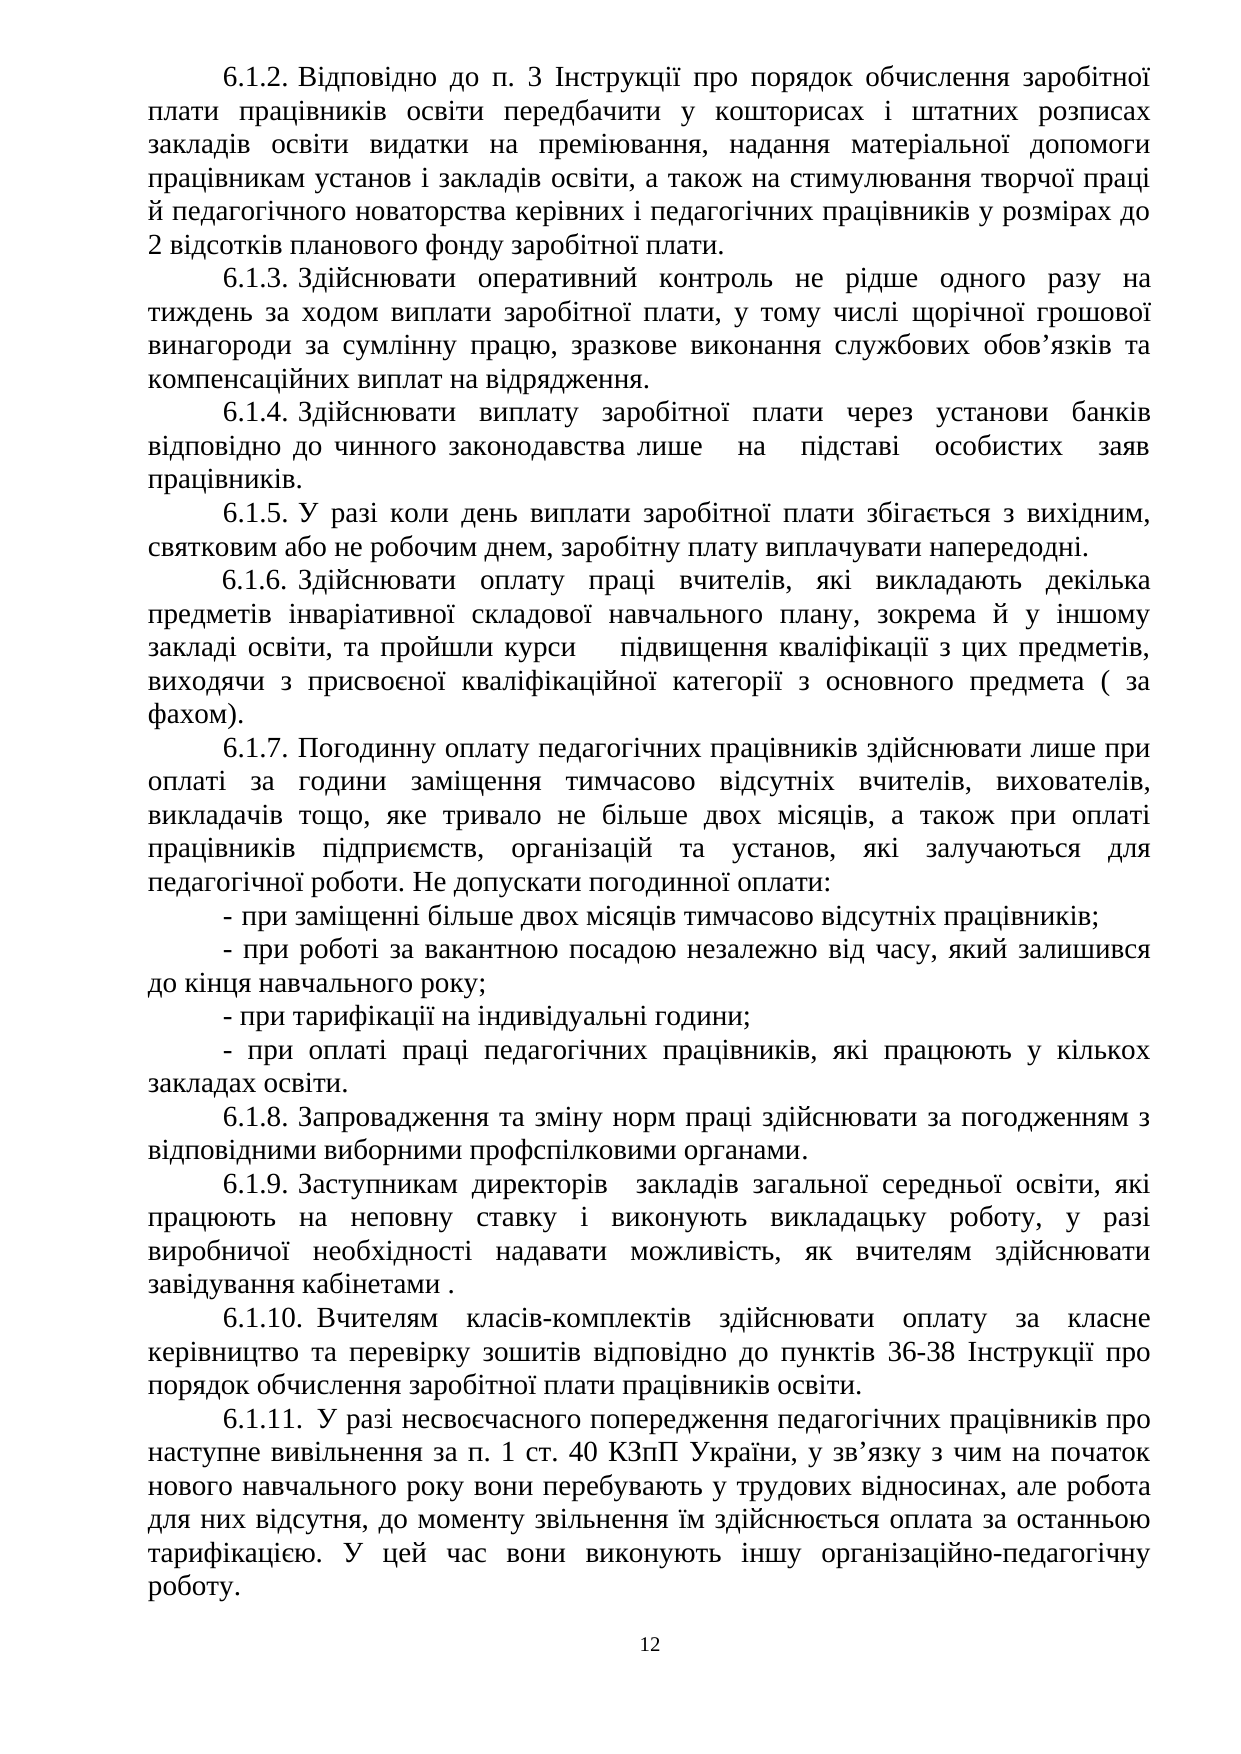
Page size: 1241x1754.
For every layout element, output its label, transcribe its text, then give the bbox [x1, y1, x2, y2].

list Заступникам директорів закладів загальної середньої освіти, які працюють на неповну ставку і виконують викладацьку роботу, у разі виробничої необхідності надавати можливість, як вчителям здійснювати завідування кабінетами . [148, 1166, 1152, 1300]
text - при роботі за вакантною посадою незалежно від часу, який залишився до кінця навчального року; [148, 931, 1152, 998]
list при заміщенні більше двох місяців тимчасово відсутніх працівників; [148, 898, 1152, 931]
list Відповідно до п. 3 Інструкції про порядок обчислення заробітної плати працівників освіти передбачити у кошторисах і штатних розписах закладів освіти видатки на преміювання, надання матеріальної допомоги працівникам установ і закладів освіти, а також на стимулювання творчої праці й педагогічного новаторства керівних і педагогічних працівників у розмірах до 2 відсотків планового фонду заробітної плати. [148, 59, 1152, 260]
list Здійснювати оплату праці вчителів, які викладають декілька предметів інваріативної складової навчального плану, зокрема й у іншому закладі освіти, та пройшли курси підвищення кваліфікації з цих предметів, виходячи з присвоєної кваліфікаційної категорії з основного предмета ( за фахом). [148, 562, 1152, 730]
list Погодинну оплату педагогічних працівників здійснювати лише при оплаті за години заміщення тимчасово відсутніх вчителів, вихователів, викладачів тощо, яке тривало не більше двох місяців, а також при оплаті працівників підприємств, організацій та установ, які залучаються для педагогічної роботи. Не допускати погодинної оплати: [148, 730, 1152, 898]
list Здійснювати оперативний контроль не рідше одного разу на тиждень за ходом виплати заробітної плати, у тому числі щорічної грошової винагороди за сумлінну працю, зразкове виконання службових обов’язків та компенсаційних виплат на відрядження. [148, 260, 1152, 394]
list Здійснювати виплату заробітної плати через установи банків відповідно до чинного законодавства лише на підставі особистих заяв працівників. [148, 394, 1152, 495]
text - при тарифікації на індивідуальні години; [148, 998, 1152, 1032]
list У разі несвоєчасного попередження педагогічних працівників про наступне вивільнення за п. 1 ст. 40 КЗпП України, у зв’язку з чим на початок нового навчального року вони перебувають у трудових відносинах, але робота для них відсутня, до моменту звільнення їм здійснюється оплата за останньою тарифікацією. У цей час вони виконують іншу організаційно-педагогічну роботу. [148, 1401, 1152, 1602]
text - при оплаті праці педагогічних працівників, які працюють у кількох закладах освіти. [148, 1032, 1152, 1099]
list Вчителям класів-комплектів здійснювати оплату за класне керівництво та перевірку зошитів відповідно до пунктів 36-38 Інструкції про порядок обчислення заробітної плати працівників освіти. [148, 1300, 1152, 1401]
list Запровадження та зміну норм праці здійснювати за погодженням з відповідними виборними профспілковими органами. [148, 1099, 1152, 1166]
list У разі коли день виплати заробітної плати збігається з вихідним, святковим або не робочим днем, заробітну плату виплачувати напередодні. [148, 495, 1152, 562]
